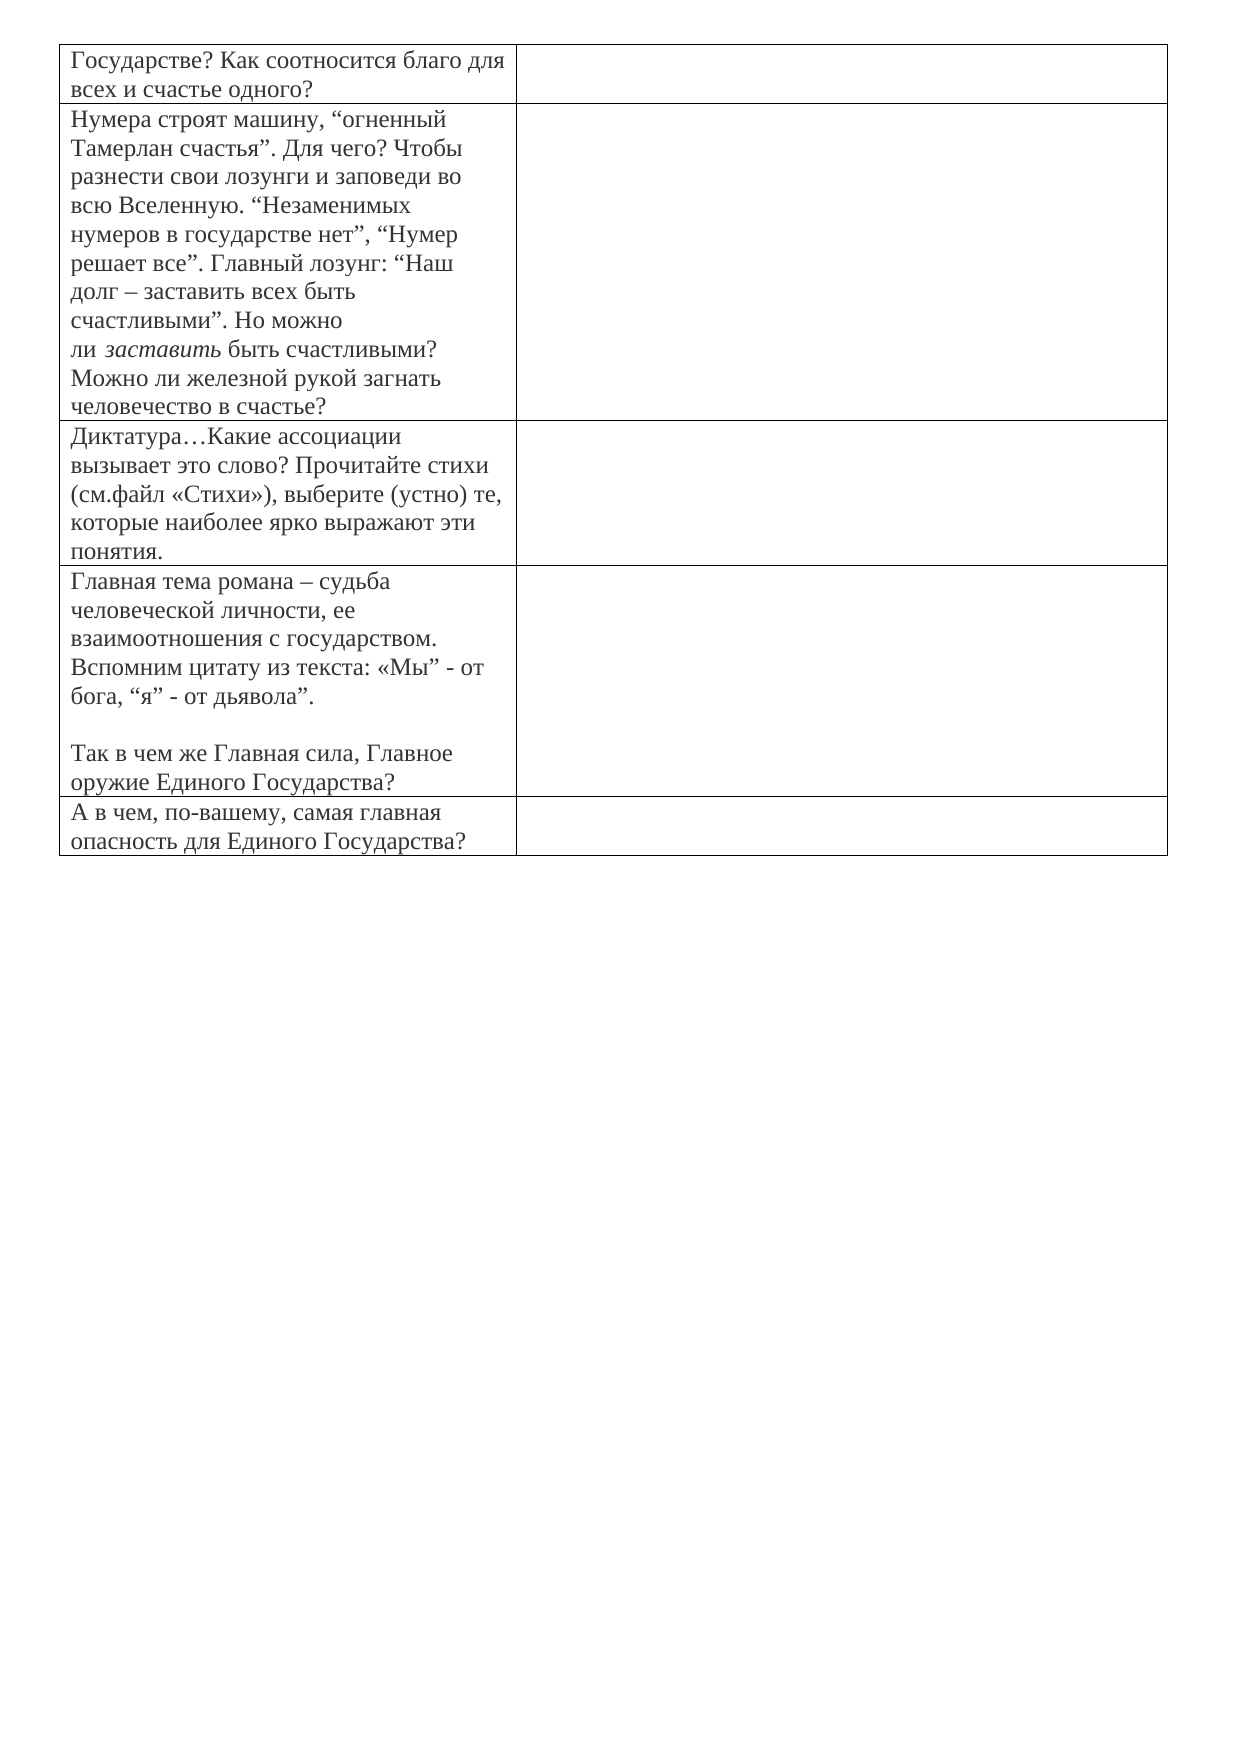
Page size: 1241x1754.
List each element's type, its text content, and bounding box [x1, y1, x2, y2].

table_cell Диктатура…Какие ассоциации вызывает это слово? Прочитайте стихи (см.файл «Стихи»), выберите (устно) те, которые наиболее ярко выражают эти понятия. [60, 421, 516, 565]
table_cell [517, 797, 1167, 854]
table_cell [517, 45, 1167, 103]
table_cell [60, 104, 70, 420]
table_cell А в чем, по-вашему, самая главная опасность для Единого Государства? [441, 797, 516, 854]
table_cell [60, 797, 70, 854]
table_cell [517, 104, 1167, 420]
table_cell Главная тема романа – судьба человеческой личности, ее взаимоотношения с государством. Вспомним цитату из текста: «Мы” - от бога, “я” - от дьявола”. Так в чем же Главная сила, Главное оружие Единого Государства? [60, 566, 516, 796]
table_cell Как понимают счастье в Едином Государстве? Как соотносится благо для всех и счастье одного? [313, 45, 516, 103]
table_cell [517, 566, 1167, 796]
table_cell [517, 421, 1167, 565]
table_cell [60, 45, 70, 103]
table_cell Нумера строят машину, “огненный Тамерлан счастья”. Для чего? Чтобы разнести свои лозунги и заповеди во всю Вселенную. “Незаменимых нумеров в государстве нет”, “Нумер решает все”. Главный лозунг: “Наш долг – заставить всех быть счастливыми”. Но можно ли заставить быть счастливыми? Можно ли железной рукой загнать человечество в счастье? [327, 104, 516, 420]
